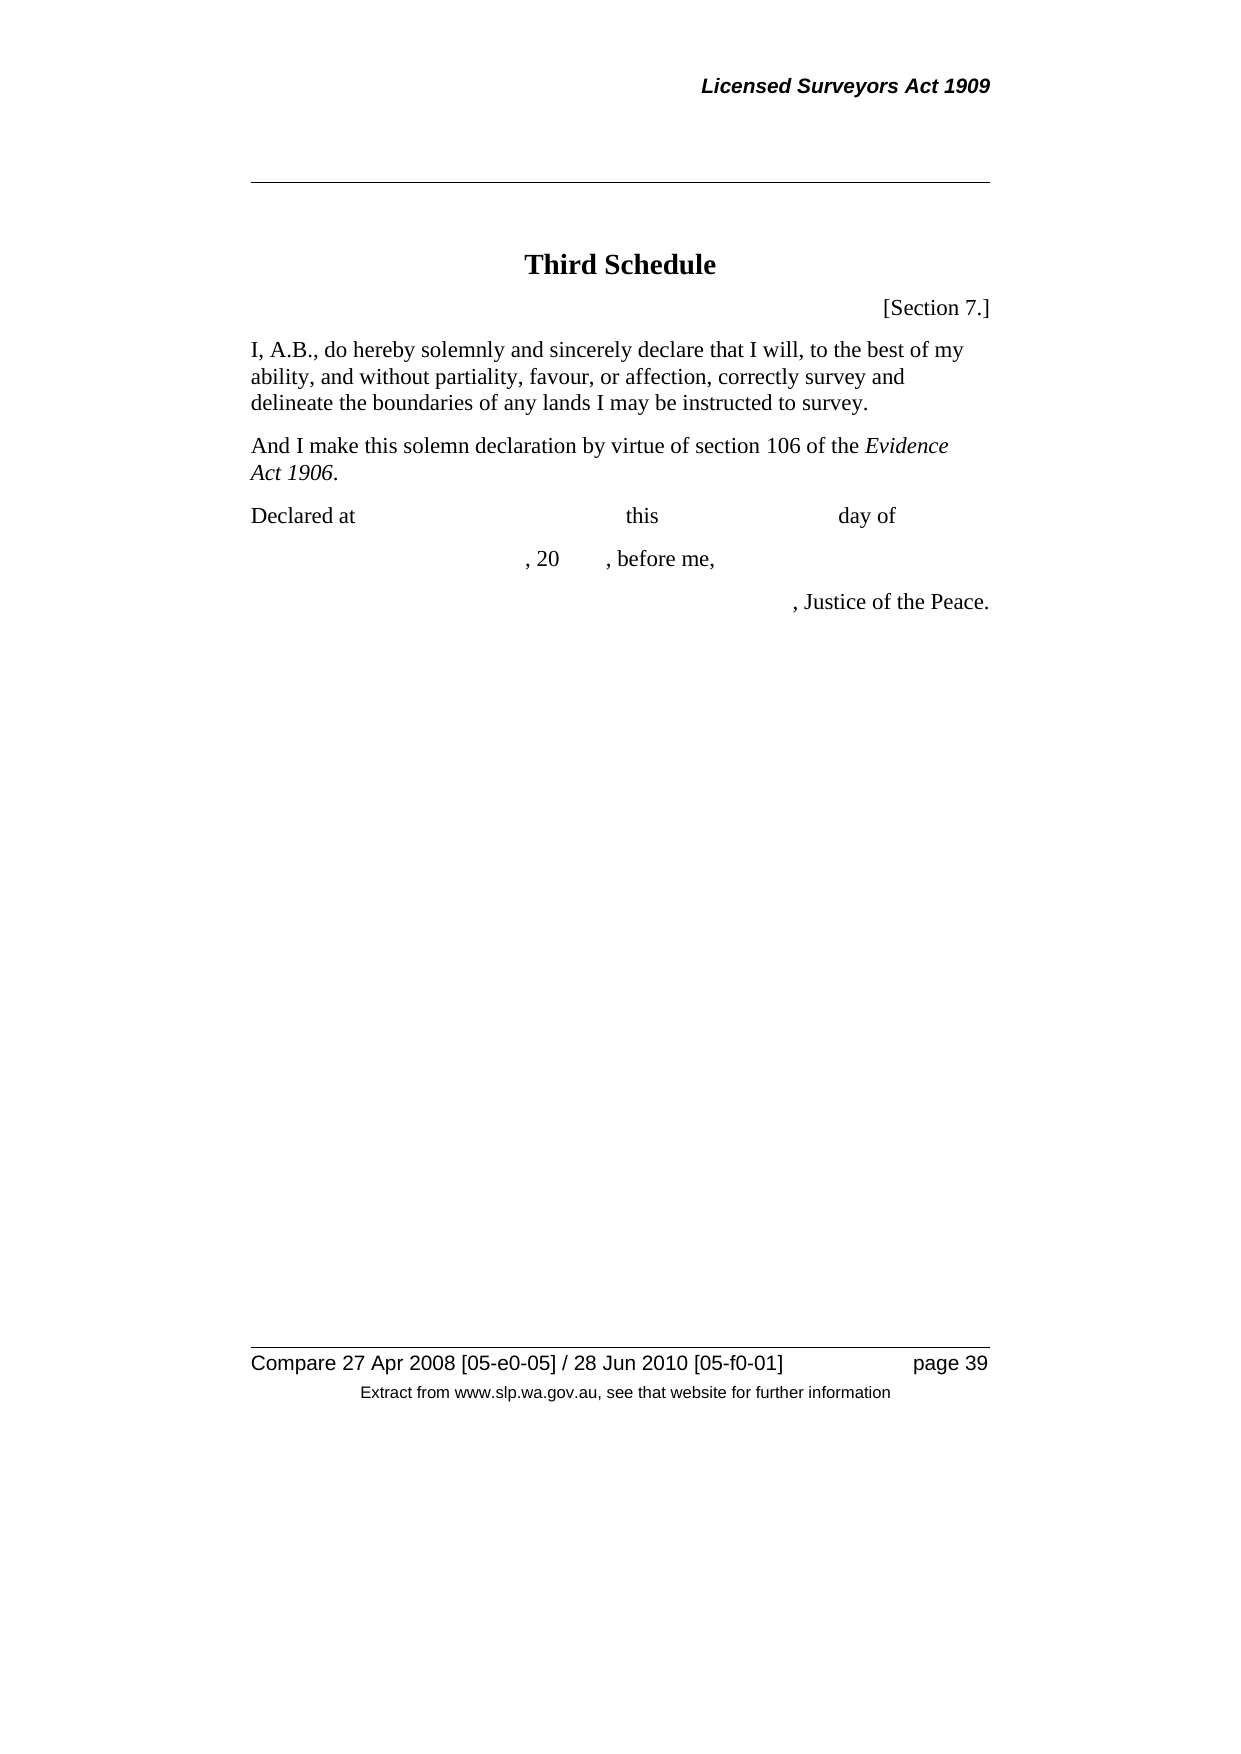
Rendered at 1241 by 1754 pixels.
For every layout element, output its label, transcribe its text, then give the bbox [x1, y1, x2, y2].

text , Justice of the Peace. [251, 588, 990, 614]
subtitle Third Schedule [251, 247, 990, 281]
text , 20 , before me, [251, 545, 990, 571]
text And I make this solemn declaration by virtue of section 106 of the Evidence Act 1906. [251, 432, 990, 485]
text [Section 7.] [251, 293, 990, 320]
text I, A.B., do hereby solemnly and sincerely declare that I will, to the best of my ability, and without partiality, favour, or affection, correctly survey and delineate the boundaries of any lands I may be instructed to survey. [251, 337, 990, 416]
text Declared at this day of [251, 502, 990, 528]
